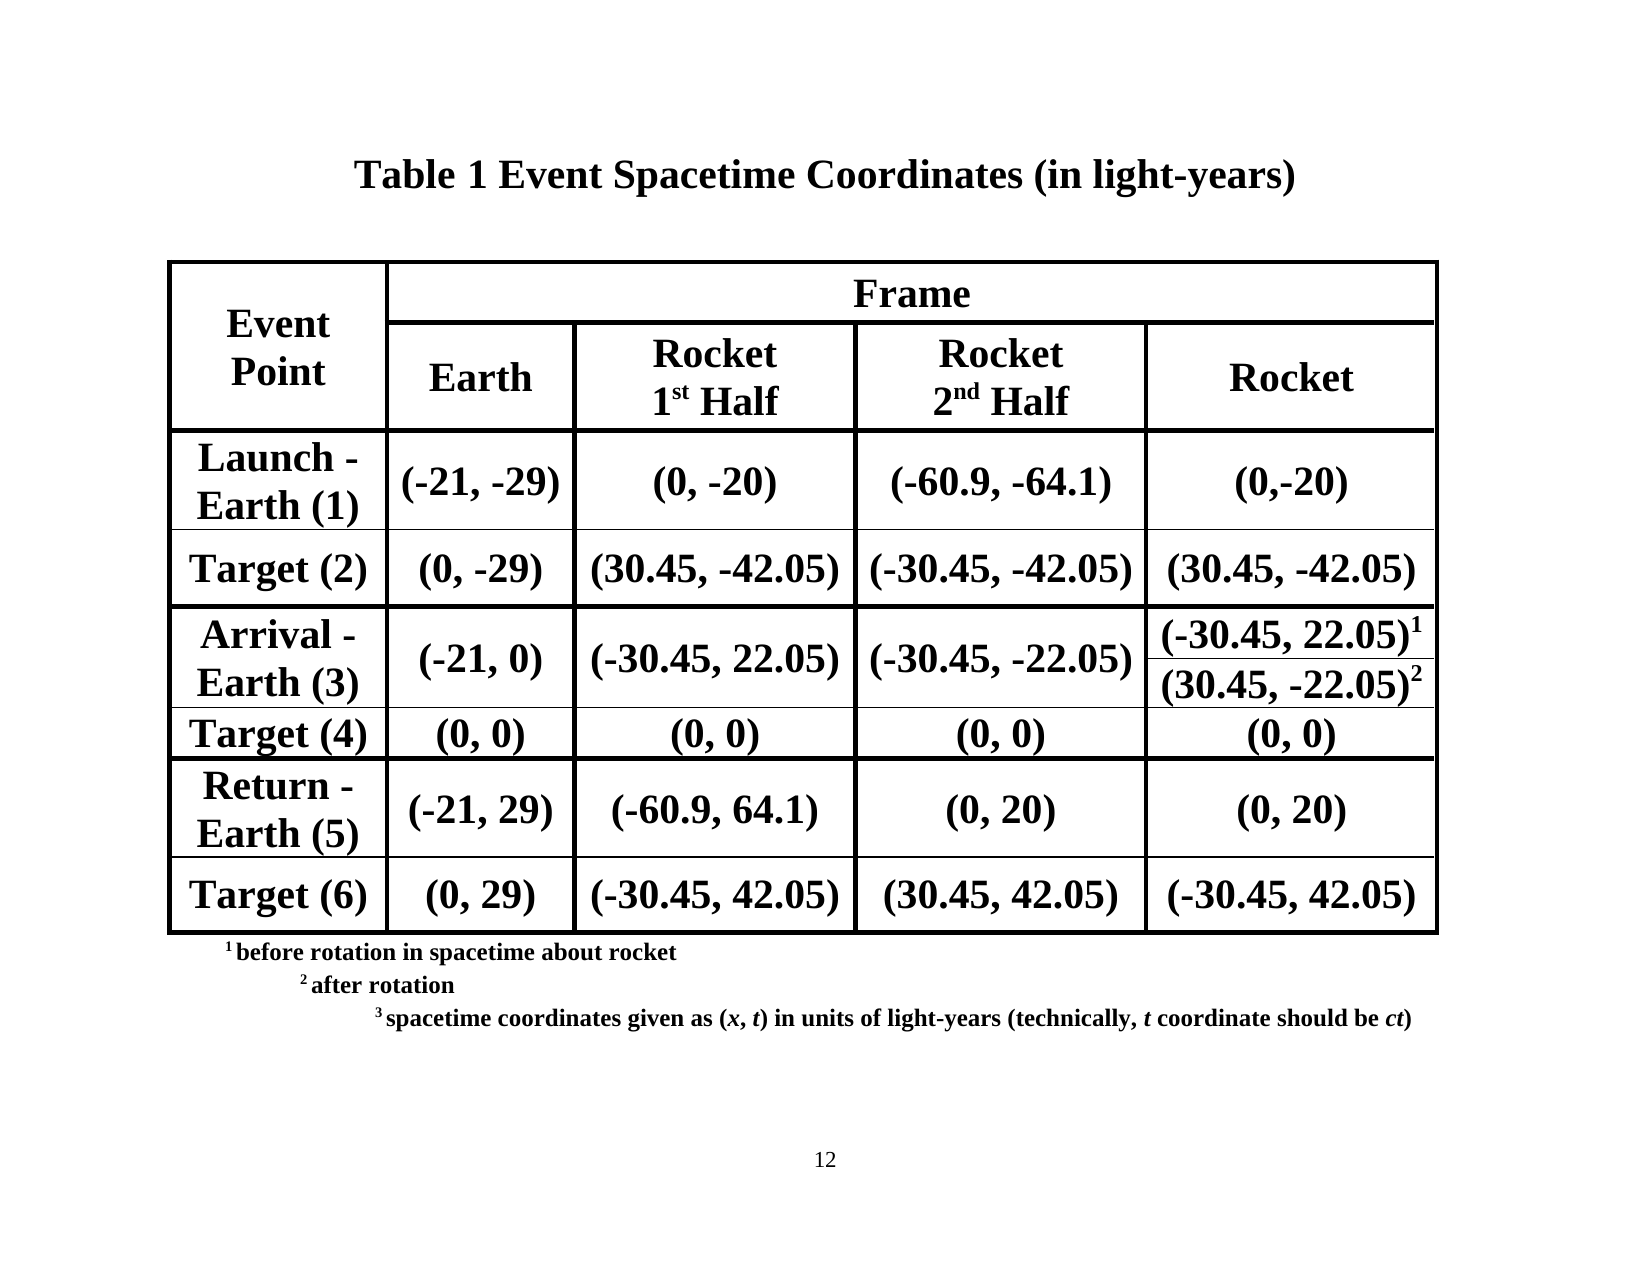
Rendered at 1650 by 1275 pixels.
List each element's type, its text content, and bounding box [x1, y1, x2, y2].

table_cell (0, 0) [577, 708, 853, 756]
table_cell (-60.9, -64.1) [858, 433, 1144, 529]
table_header Frame [389, 264, 1435, 320]
table_cell (30.45, -42.05) [1148, 529, 1435, 604]
table_cell (-60.9, 64.1) [577, 761, 853, 856]
table_cell Rocket 1st Half [577, 325, 853, 428]
table_cell Earth [389, 325, 572, 428]
table_cell (30.45, -22.05)2 [1148, 658, 1435, 707]
table_cell Rocket 2nd Half [858, 325, 1144, 428]
table_cell Return -Earth (5) [172, 761, 385, 856]
table_cell (-30.45, 42.05) [1148, 856, 1435, 930]
table_cell Target (2) [172, 530, 385, 604]
table_cell (0, 20) [858, 761, 1144, 856]
table_cell (0, 20) [1148, 756, 1435, 856]
table_cell Target (6) [172, 858, 385, 930]
table_cell (-30.45, 22.05) [577, 609, 853, 707]
table_cell Target (4) [172, 708, 385, 756]
table_cell Rocket [1148, 320, 1435, 428]
text Table 1 Event Spacetime Coordinates (in light-years) [150, 150, 1500, 198]
table_cell (-30.45, -22.05) [858, 609, 1144, 707]
table_cell (0,-20) [1148, 428, 1435, 529]
table_cell (0, 29) [389, 858, 572, 930]
table_cell (0, 0) [858, 708, 1144, 756]
table_cell (-30.45, 22.05)1 [1148, 604, 1435, 658]
table_cell (-21, 29) [389, 761, 572, 856]
table_header Event Point [172, 264, 385, 428]
text 1 before rotation in spacetime about rocket 2 after rotation 3 spacetime coordinates given as (x, t) in units of light-years (technically, t coordinate should be ct) [150, 937, 1500, 1032]
table_cell (0, -20) [577, 433, 853, 529]
table_cell Arrival -Earth (3) [172, 609, 385, 707]
table_cell (0, 0) [1148, 707, 1435, 756]
table_cell (30.45, -42.05) [577, 530, 853, 604]
table_cell (-21, 0) [389, 609, 572, 707]
table_cell Launch - Earth (1) [172, 433, 385, 529]
table_cell (-21, -29) [389, 433, 572, 529]
table_cell (-30.45, -42.05) [858, 530, 1144, 604]
table_cell (0, -29) [389, 530, 572, 604]
table_cell (30.45, 42.05) [858, 858, 1144, 930]
table_cell (-30.45, 42.05) [577, 858, 853, 930]
table_cell (0, 0) [389, 708, 572, 756]
